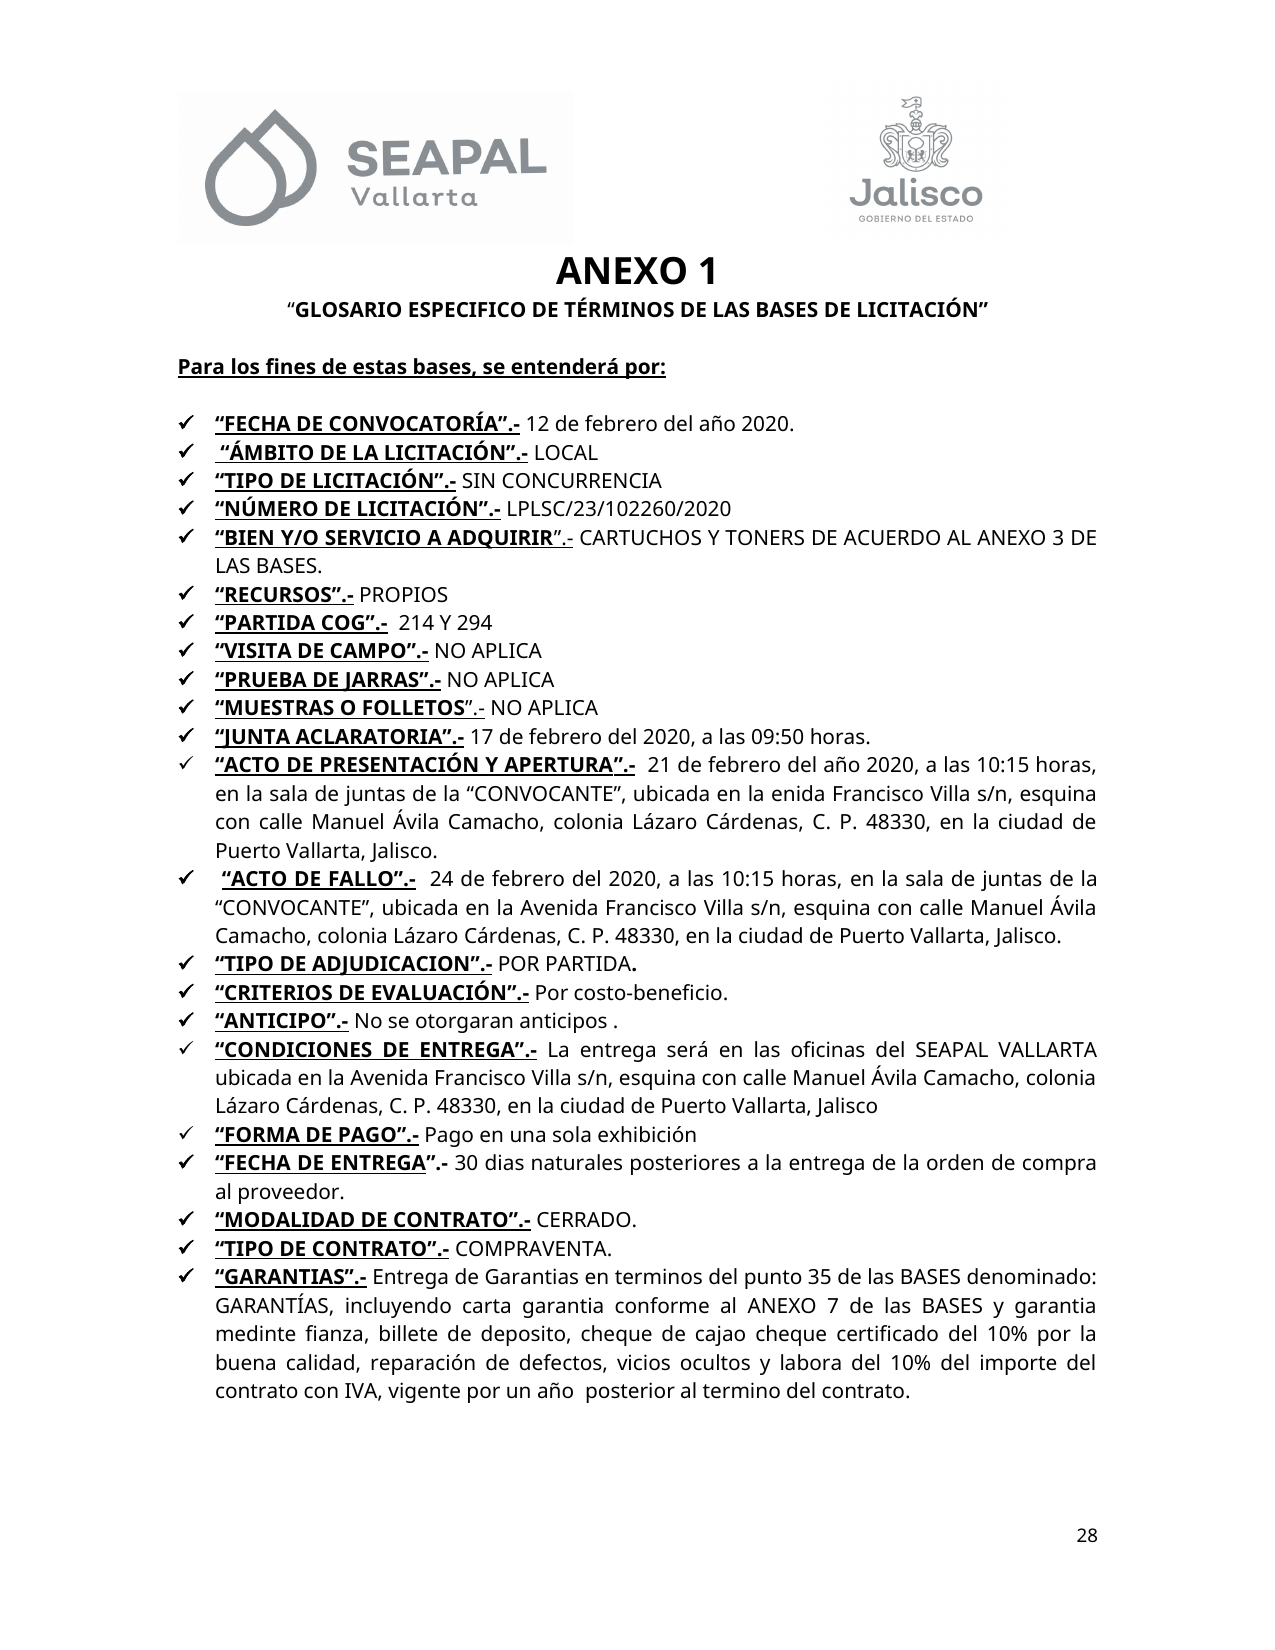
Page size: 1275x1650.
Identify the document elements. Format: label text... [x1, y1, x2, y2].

list “FECHA DE ENTREGA”.- 30 dias naturales posteriores a la entrega de la orden de compra al proveedor. [177, 1148, 1098, 1205]
list “NÚMERO DE LICITACIÓN”.- LPLSC/23/102260/2020 [177, 494, 1098, 523]
list “ACTO DE PRESENTACIÓN Y APERTURA”.- 21 de febrero del año 2020, a las 10:15 horas, en la sala de juntas de la “CONVOCANTE”, ubicada en la enida Francisco Villa s/n, esquina con calle Manuel Ávila Camacho, colonia Lázaro Cárdenas, C. P. 48330, en la ciudad de Puerto Vallarta, Jalisco. [177, 750, 1098, 864]
list “PRUEBA DE JARRAS”.- NO APLICA [177, 665, 1098, 693]
text Para los fines de estas bases, se entenderá por: [177, 352, 1098, 381]
picture [177, 91, 574, 245]
list “BIEN Y/O SERVICIO A ADQUIRIR”.- CARTUCHOS Y TONERS DE ACUERDO AL ANEXO 3 DE LAS BASES. [177, 523, 1098, 580]
list “TIPO DE ADJUDICACION”.- POR PARTIDA. [177, 949, 1098, 978]
text ANEXO 1 [177, 244, 1098, 295]
list “MUESTRAS O FOLLETOS”.- NO APLICA [177, 693, 1098, 722]
text “GLOSARIO ESPECIFICO DE TÉRMINOS DE LAS BASES DE LICITACIÓN” [177, 295, 1098, 324]
list “TIPO DE LICITACIÓN”.- SIN CONCURRENCIA [177, 466, 1098, 494]
list “RECURSOS”.- PROPIOS [177, 580, 1098, 608]
picture [817, 73, 1015, 245]
list “ACTO DE FALLO”.- 24 de febrero del 2020, a las 10:15 horas, en la sala de juntas de la “CONVOCANTE”, ubicada en la Avenida Francisco Villa s/n, esquina con calle Manuel Ávila Camacho, colonia Lázaro Cárdenas, C. P. 48330, en la ciudad de Puerto Vallarta, Jalisco. [177, 864, 1098, 949]
list “CONDICIONES DE ENTREGA”.- La entrega será en las oficinas del SEAPAL VALLARTA ubicada en la Avenida Francisco Villa s/n, esquina con calle Manuel Ávila Camacho, colonia Lázaro Cárdenas, C. P. 48330, en la ciudad de Puerto Vallarta, Jalisco [177, 1035, 1098, 1120]
list “CRITERIOS DE EVALUACIÓN”.- Por costo-beneficio. [177, 978, 1098, 1006]
list “ÁMBITO DE LA LICITACIÓN”.- LOCAL [177, 438, 1098, 466]
list “VISITA DE CAMPO”.- NO APLICA [177, 637, 1098, 665]
list “FORMA DE PAGO”.- Pago en una sola exhibición [177, 1120, 1098, 1148]
list “FECHA DE CONVOCATORÍA”.- 12 de febrero del año 2020. [177, 409, 1098, 438]
list “MODALIDAD DE CONTRATO”.- CERRADO. [177, 1205, 1098, 1234]
list “PARTIDA COG”.- 214 Y 294 [177, 608, 1098, 637]
list “ANTICIPO”.- No se otorgaran anticipos . [177, 1006, 1098, 1035]
list “GARANTIAS”.- Entrega de Garantias en terminos del punto 35 de las BASES denominado: GARANTÍAS, incluyendo carta garantia conforme al ANEXO 7 de las BASES y garantia medinte fianza, billete de deposito, cheque de cajao cheque certificado del 10% por la buena calidad, reparación de defectos, vicios ocultos y labora del 10% del importe del contrato con IVA, vigente por un año posterior al termino del contrato. [177, 1262, 1098, 1404]
list “TIPO DE CONTRATO”.- COMPRAVENTA. [177, 1234, 1098, 1262]
list “JUNTA ACLARATORIA”.- 17 de febrero del 2020, a las 09:50 horas. [177, 722, 1098, 750]
